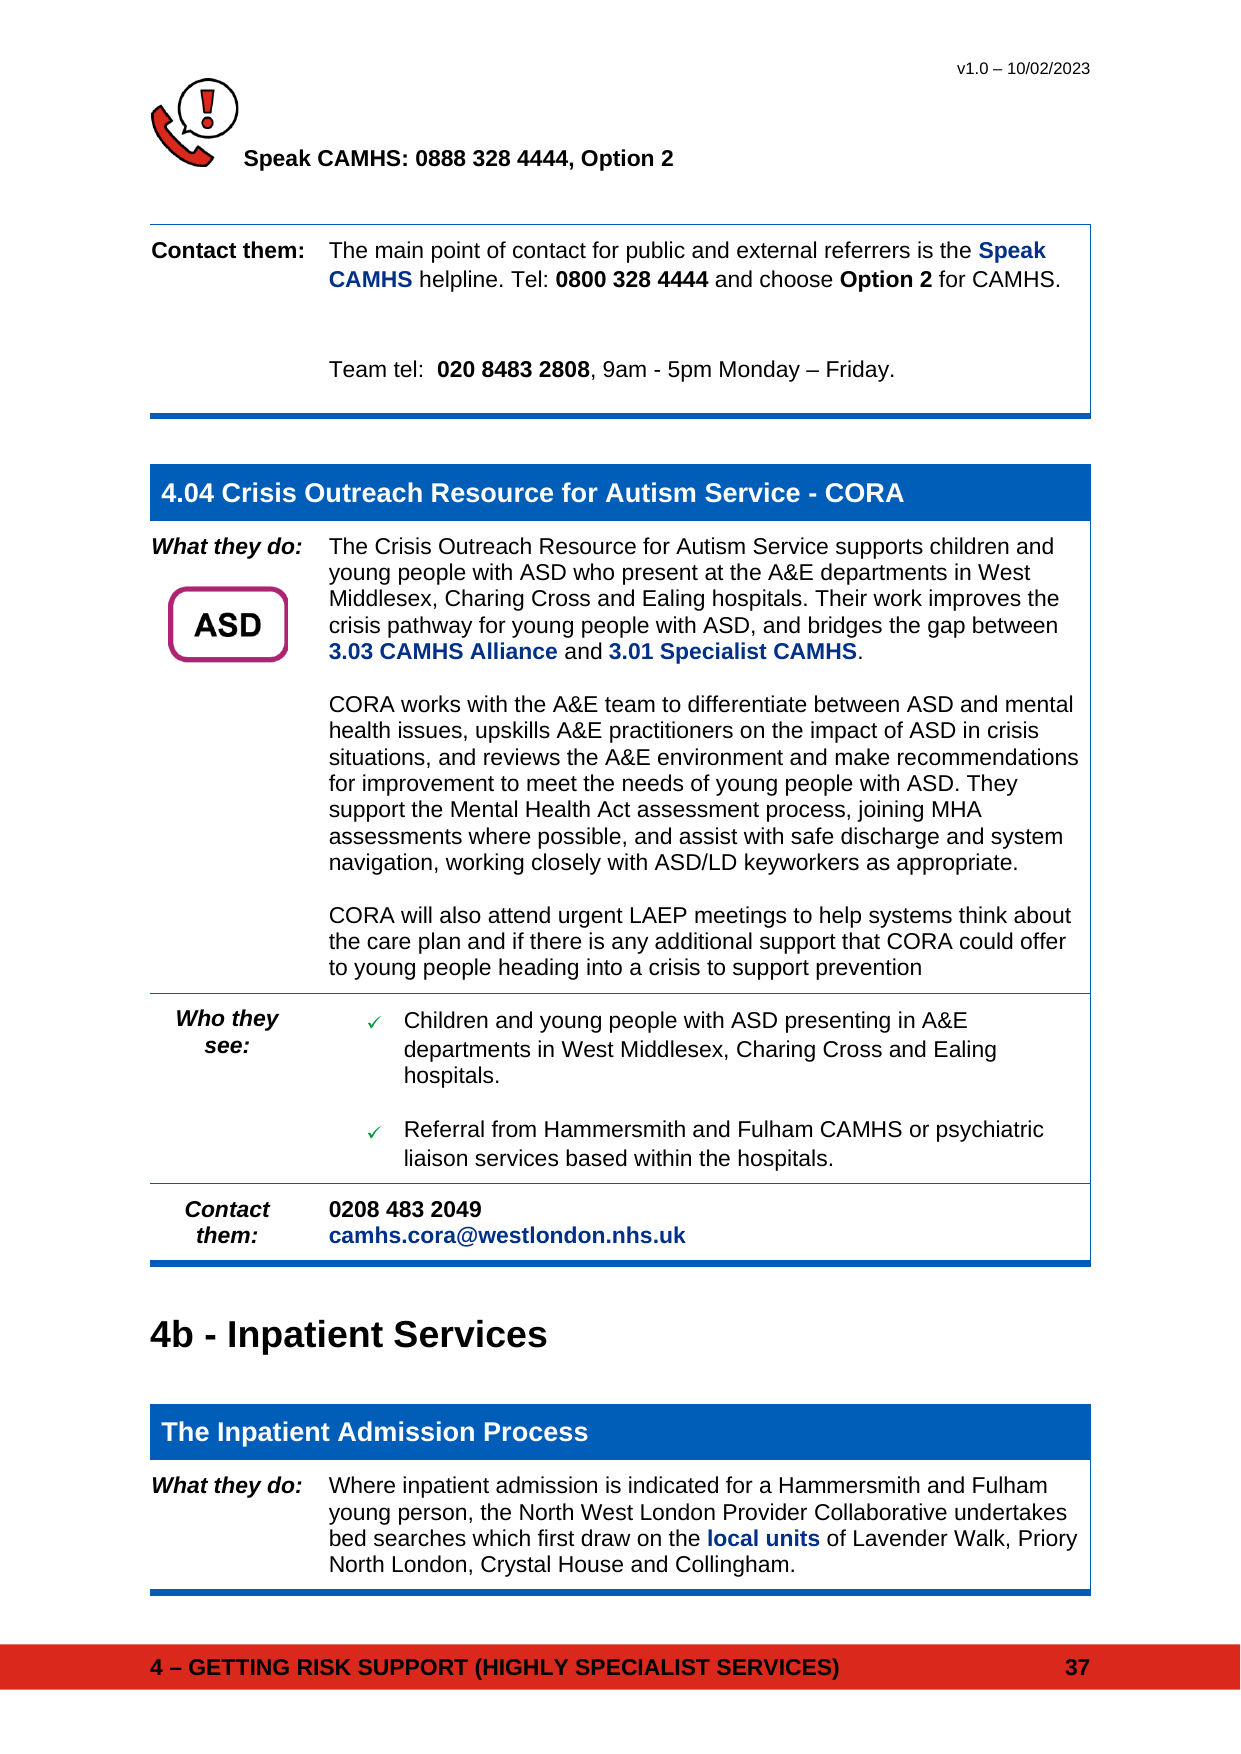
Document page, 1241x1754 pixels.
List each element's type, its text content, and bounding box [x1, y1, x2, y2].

subtitle 4b - Inpatient Services [150, 1312, 1090, 1355]
table_cell Who they see: [150, 994, 317, 1183]
table_cell Children and young people with ASD presenting in A&E departments in West Middlesex, Charing Cross and Ealing hospitals. Referral from Hammersmith and Fulham CAMHS or psychiatric liaison services based within the hospitals. [317, 994, 1090, 1183]
table_cell Contact them: [150, 225, 317, 413]
table_header 4.04 Crisis Outreach Resource for Autism Service - CORA [150, 465, 1090, 520]
picture [168, 585, 288, 663]
table_cell 0208 483 2049 camhs.cora@westlondon.nhs.uk [317, 1184, 1090, 1260]
table_cell The Crisis Outreach Resource for Autism Service supports children and young people with ASD who present at the A&E departments in West Middlesex, Charing Cross and Ealing hospitals. Their work improves the crisis pathway for young people with ASD, and bridges the gap between 3.03 CAMHS Alliance and 3.01 Specialist CAMHS. CORA works with the A&E team to differentiate between ASD and mental health issues, upskills A&E practitioners on the impact of ASD in crisis situations, and reviews the A&E environment and make recommendations for improvement to meet the needs of young people with ASD. They support the Mental Health Act assessment process, joining MHA assessments where possible, and assist with safe discharge and system navigation, working closely with ASD/LD keyworkers as appropriate. CORA will also attend urgent LAEP meetings to help systems think about the care plan and if there is any additional support that CORA could offer to young people heading into a crisis to support prevention [317, 521, 1090, 992]
table_cell What they do: [150, 521, 317, 992]
table_cell The main point of contact for public and external referrers is the Speak CAMHS helpline. Tel: 0800 328 4444 and choose Option 2 for CAMHS. Team tel: 020 8483 2808, 9am - 5pm Monday – Friday. [317, 225, 1090, 413]
table_header The Inpatient Admission Process [150, 1405, 1090, 1459]
table_cell Contact them: [150, 1184, 317, 1260]
table_cell What they do: [150, 1460, 317, 1589]
picture [150, 78, 239, 167]
